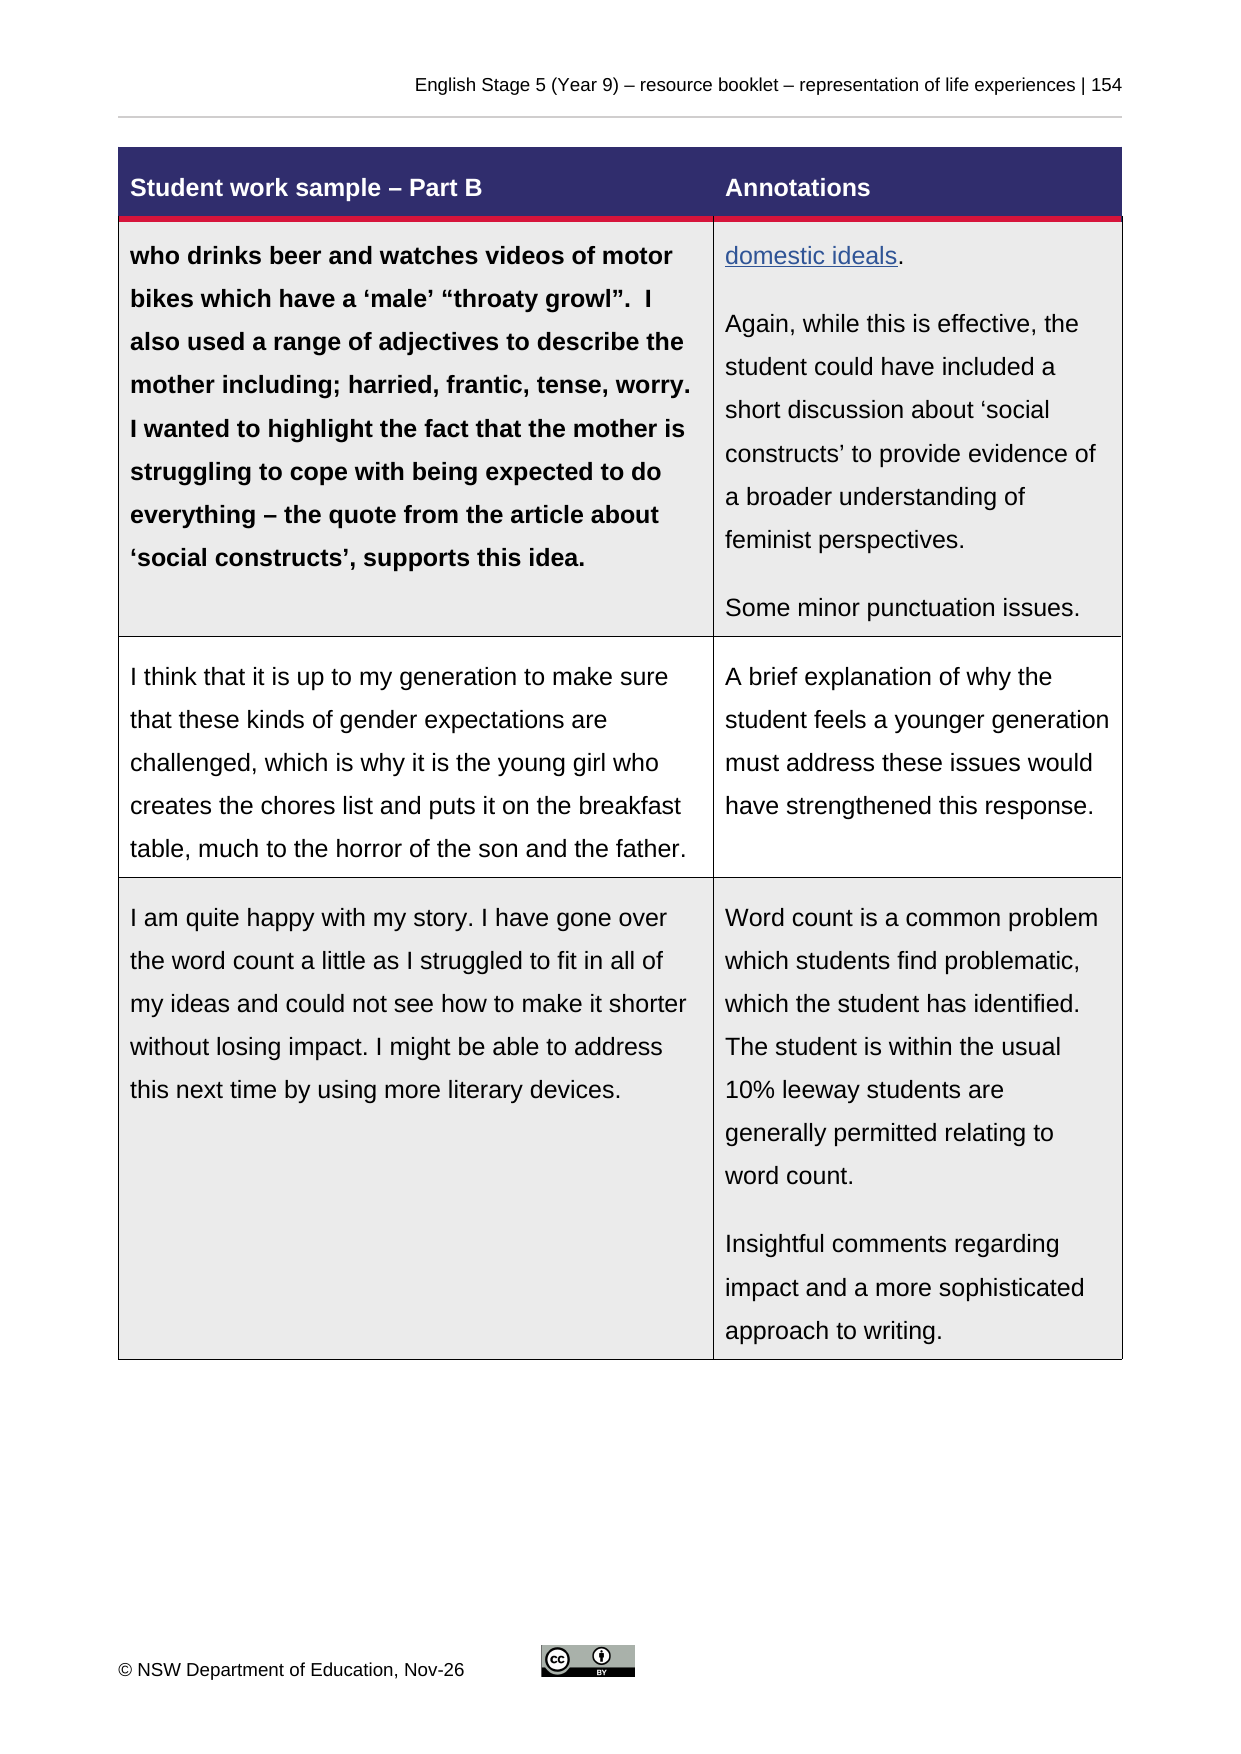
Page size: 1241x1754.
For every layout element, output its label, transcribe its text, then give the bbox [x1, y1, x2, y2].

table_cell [714, 222, 1122, 636]
table_header Annotations [714, 148, 1121, 216]
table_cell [119, 222, 713, 636]
table_cell A brief explanation of why the student feels a younger generation must address these issues would have strengthened this response. [714, 636, 1122, 877]
table_cell I think that it is up to my generation to make sure that these kinds of gender expectations are challenged, which is why it is the young girl who creates the chores list and puts it on the breakfast table, much to the horror of the son and the father. [119, 637, 713, 877]
picture [541, 1645, 635, 1677]
table_cell I am quite happy with my story. I have gone over the word count a little as I struggled to fit in all of my ideas and could not see how to make it shorter without losing impact. I might be able to address this next time by using more literary devices. [119, 878, 713, 1359]
table_header Student work sample – Part B [119, 148, 713, 216]
table_cell Word count is a common problem which students find problematic, which the student has identified. The student is within the usual 10% leeway students are generally permitted relating to word count. Insightful comments regarding impact and a more sophisticated approach to writing. [714, 877, 1122, 1359]
